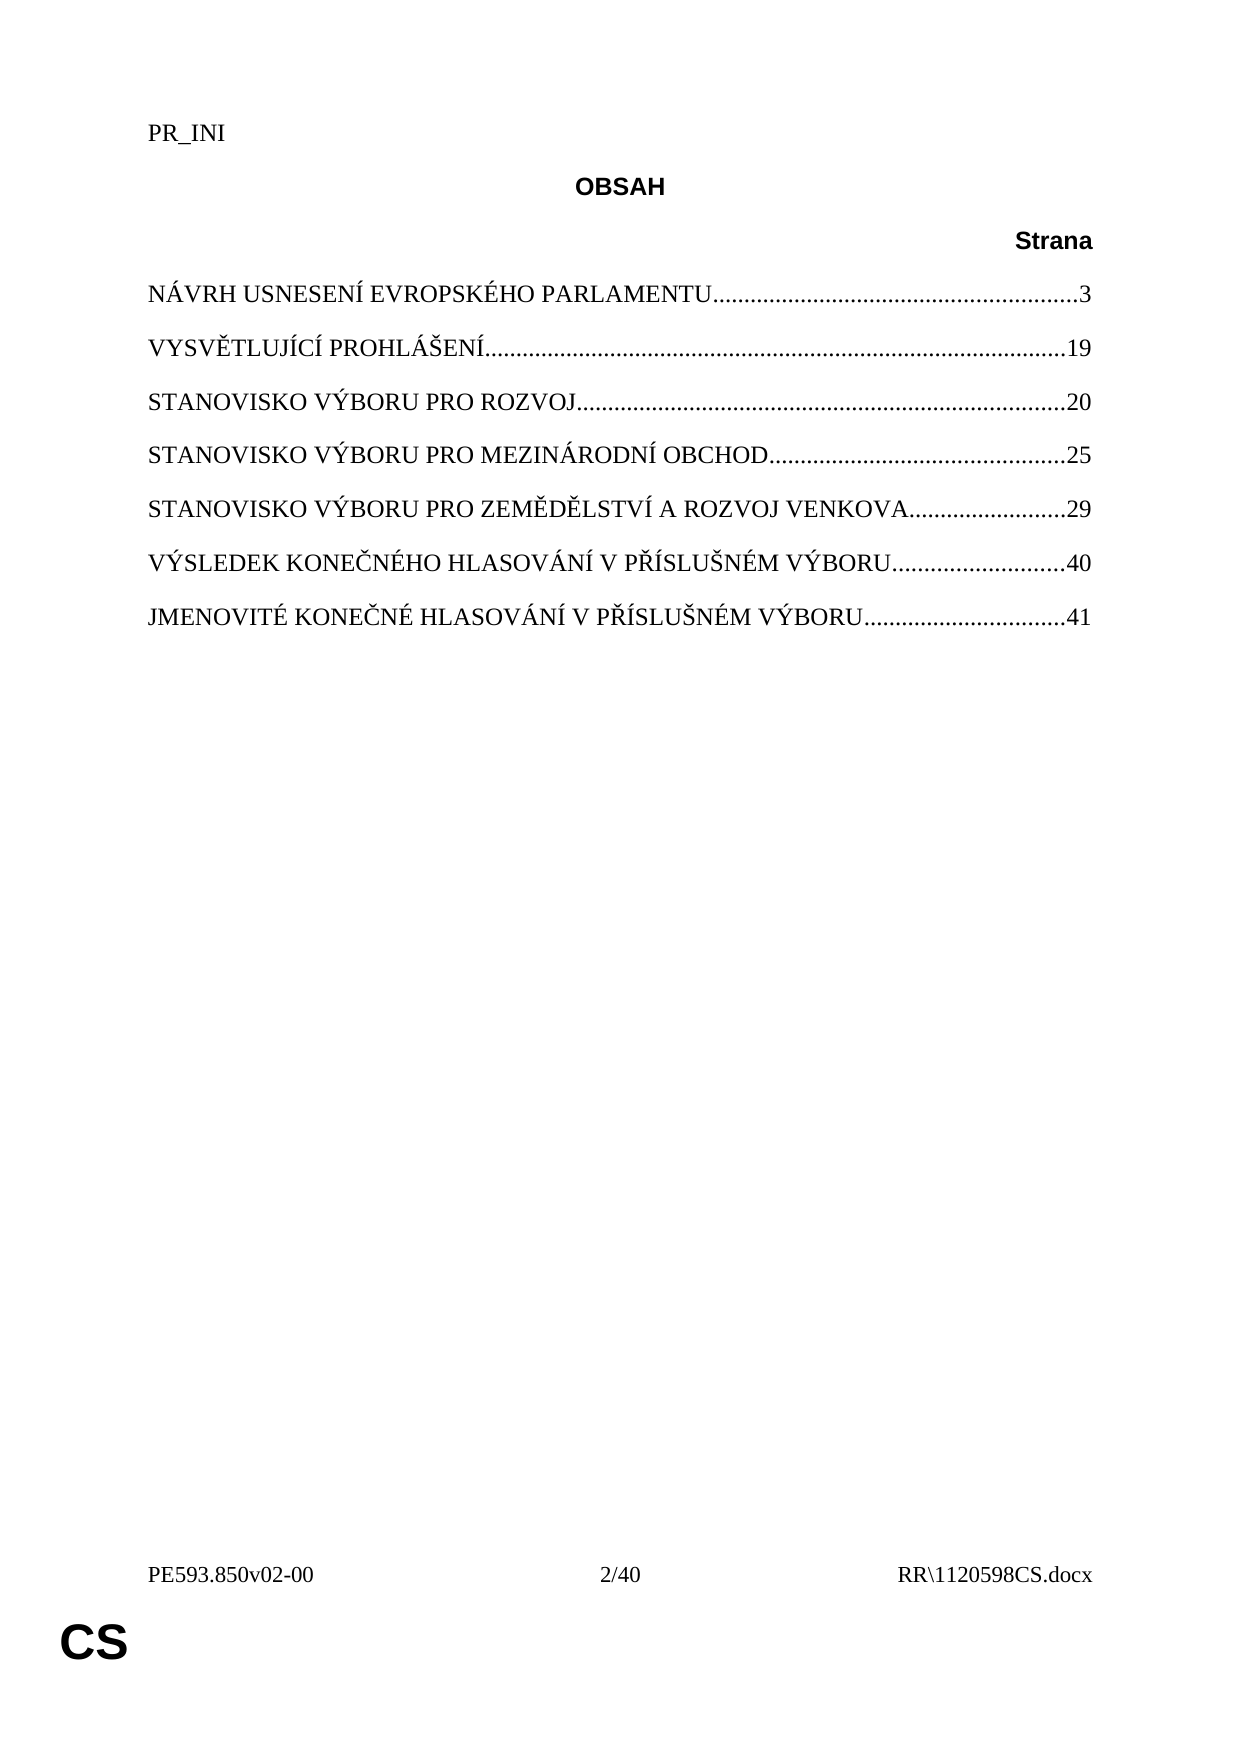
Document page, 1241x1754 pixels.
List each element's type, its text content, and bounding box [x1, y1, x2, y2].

subtitle OBSAH [148, 172, 1092, 201]
text NÁVRH USNESENÍ EVROPSKÉHO PARLAMENTU 3 [148, 279, 1092, 308]
text JMENOVITÉ KONEČNÉ HLASOVÁNÍ V PŘÍSLUŠNÉM VÝBORU 41 [148, 602, 1092, 631]
text STANOVISKO Výboru pro rozvoj 20 [148, 387, 1092, 416]
text VYSVĚTLUJÍCÍ PROHLÁŠENÍ 19 [148, 333, 1092, 362]
text PR_INI [148, 118, 1092, 147]
text STANOVISKO Výboru pro zemědělství a rozvoj venkova 29 [148, 494, 1092, 523]
text Strana [148, 226, 1092, 254]
text STANOVISKO Výboru pro mezinárodní obchod 25 [148, 441, 1092, 469]
text VÝSLEDEK KONEČNÉHO HLASOVÁNÍ V PŘÍSLUŠNÉM VÝBORU 40 [148, 548, 1092, 577]
